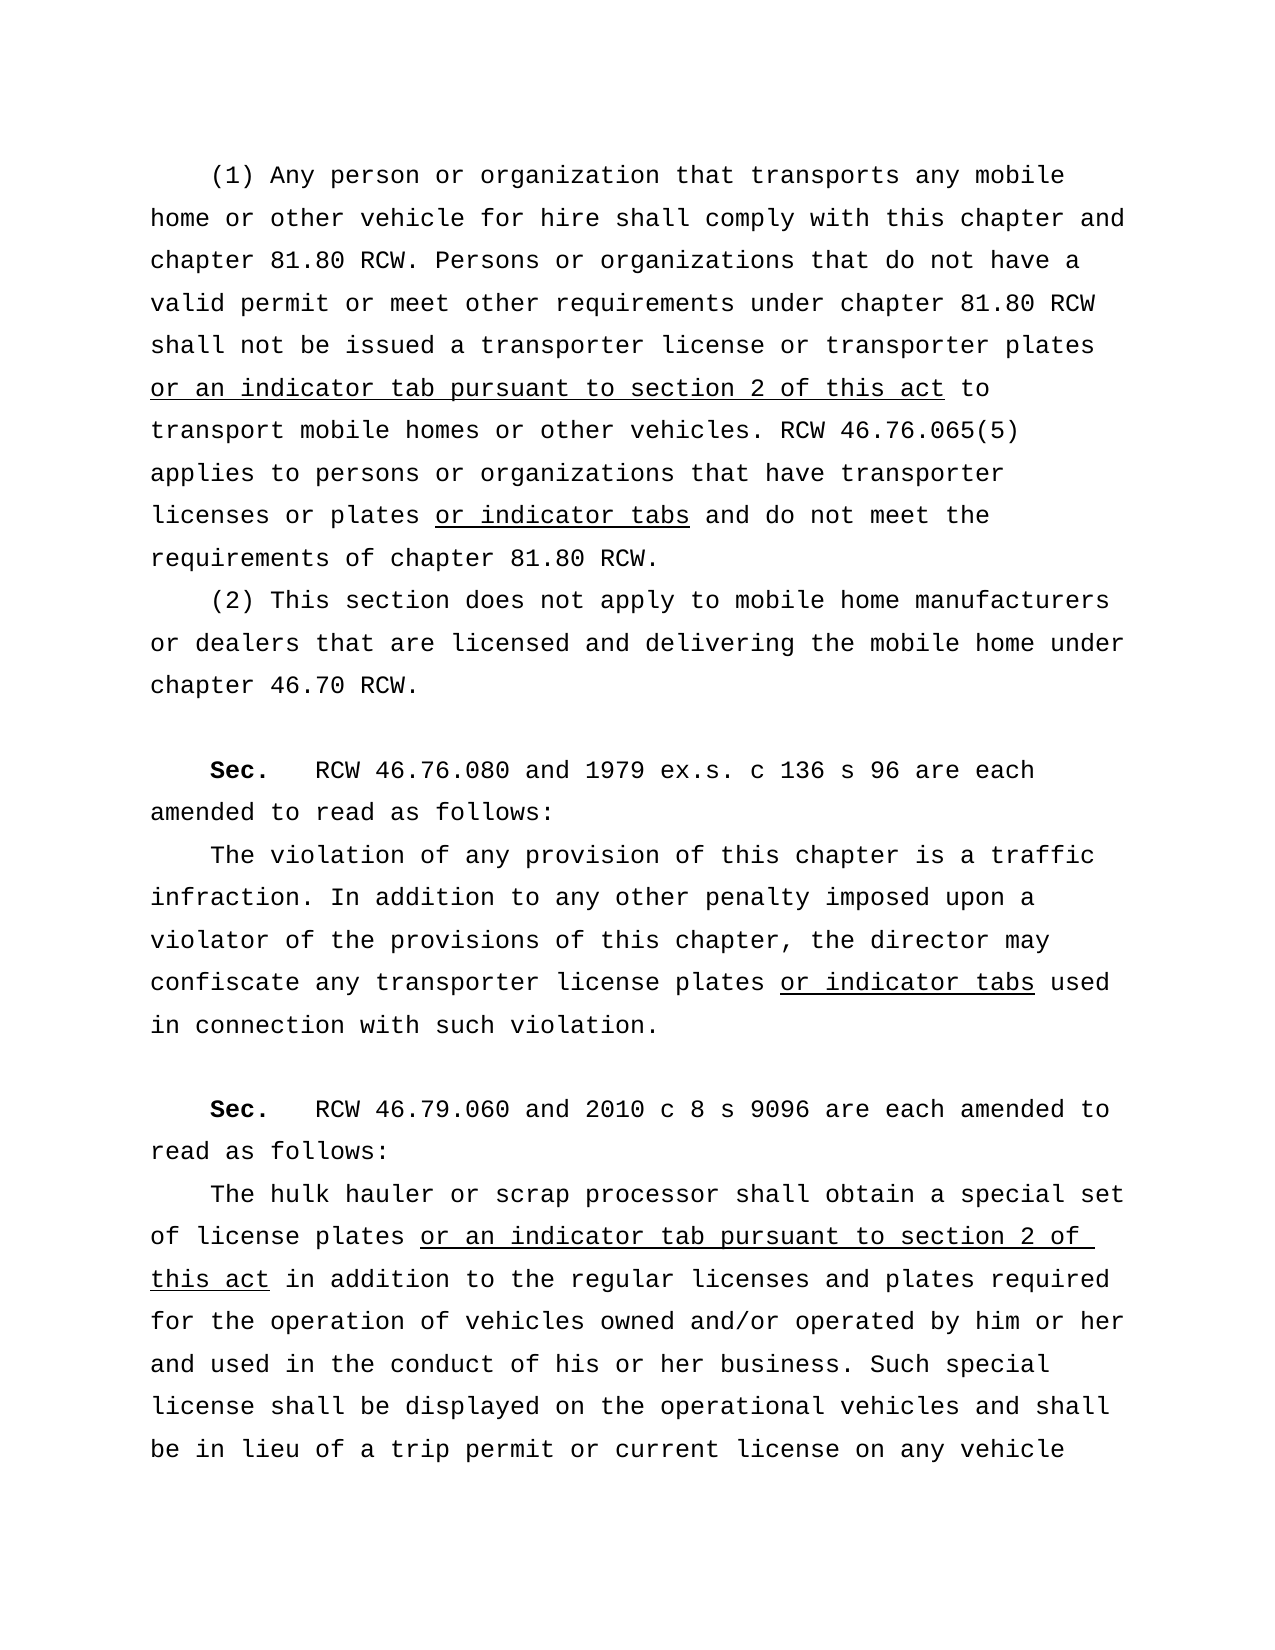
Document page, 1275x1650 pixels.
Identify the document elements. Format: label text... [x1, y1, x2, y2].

text The violation of any provision of this chapter is a traffic infraction. In addition to any other penalty imposed upon a violator of the provisions of this chapter, the director may confiscate any transporter license plates or indicator tabs used in connection with such violation. [150, 829, 1125, 1042]
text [150, 1168, 1125, 1466]
text Sec. RCW 46.79.060 and 2010 c 8 s 9096 are each amended to read as follows: [150, 1083, 1125, 1168]
text (1) Any person or organization that transports any mobile home or other vehicle for hire shall comply with this chapter and chapter 81.80 RCW. Persons or organizations that do not have a valid permit or meet other requirements under chapter 81.80 RCW shall not be issued a transporter license or transporter plates or an indicator tab pursuant to section 2 of this act to transport mobile homes or other vehicles. RCW 46.76.065(5) applies to persons or organizations that have transporter licenses or plates or indicator tabs and do not meet the requirements of chapter 81.80 RCW. [150, 150, 1125, 575]
text (2) This section does not apply to mobile home manufacturers or dealers that are licensed and delivering the mobile home under chapter 46.70 RCW. [150, 575, 1125, 702]
text Sec. RCW 46.76.080 and 1979 ex.s. c 136 s 96 are each amended to read as follows: [150, 744, 1125, 829]
